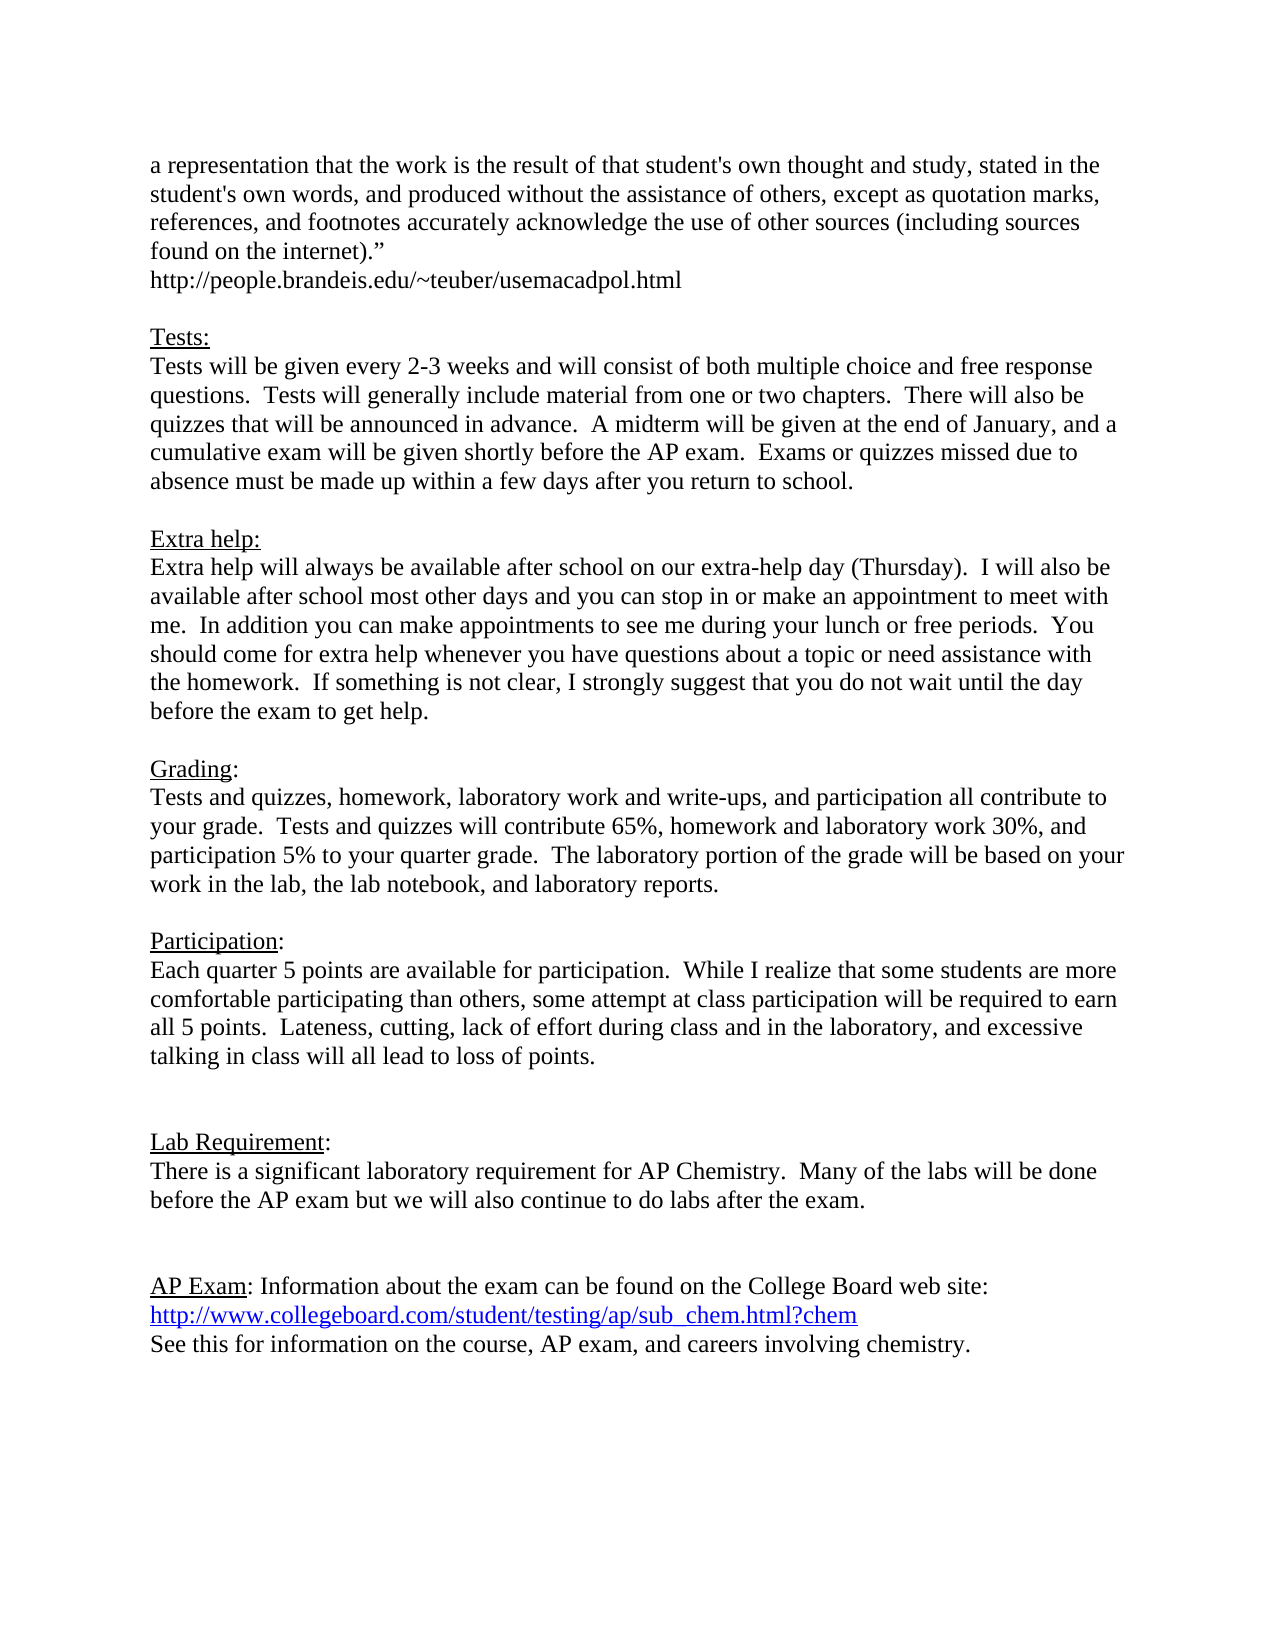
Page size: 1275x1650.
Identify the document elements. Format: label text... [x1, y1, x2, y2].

text http://people.brandeis.edu/~teuber/usemacadpol.html [150, 265, 1125, 294]
text Lab Requirement: [150, 1127, 1125, 1156]
text See this for information on the course, AP exam, and careers involving chemistry. [150, 1329, 1125, 1357]
text Grading: [150, 754, 1125, 782]
text Extra help: [150, 524, 1125, 552]
text Tests and quizzes, homework, laboratory work and write-ups, and participation all contribute to your grade. Tests and quizzes will contribute 65%, homework and laboratory work 30%, and participation 5% to your quarter grade. The laboratory portion of the grade will be based on your work in the lab, the lab notebook, and laboratory reports. [150, 782, 1125, 897]
text Extra help will always be available after school on our extra-help day (Thursday). I will also be available after school most other days and you can stop in or make an appointment to meet with me. In addition you can make appointments to see me during your lunch or free periods. You should come for extra help whenever you have questions about a topic or need assistance with the homework. If something is not clear, I strongly suggest that you do not wait until the day before the exam to get help. [150, 552, 1125, 725]
text Tests will be given every 2-3 weeks and will consist of both multiple choice and free response questions. Tests will generally include material from one or two chapters. There will also be quizzes that will be announced in advance. A midterm will be given at the end of January, and a cumulative exam will be given shortly before the AP exam. Exams or quizzes missed due to absence must be made up within a few days after you return to school. [150, 351, 1125, 495]
text Tests: [150, 322, 1125, 351]
text Each quarter 5 points are available for participation. While I realize that some students are more comfortable participating than others, some attempt at class participation will be required to earn all 5 points. Lateness, cutting, lack of effort during class and in the laboratory, and excessive talking in class will all lead to loss of points. [150, 955, 1125, 1070]
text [150, 150, 1125, 265]
text AP Exam: Information about the exam can be found on the College Board web site: [150, 1271, 1125, 1300]
text http://www.collegeboard.com/student/testing/ap/sub_chem.html?chem [150, 1300, 1125, 1329]
text There is a significant laboratory requirement for AP Chemistry. Many of the labs will be done before the AP exam but we will also continue to do labs after the exam. [150, 1156, 1125, 1214]
text Participation: [150, 926, 1125, 955]
